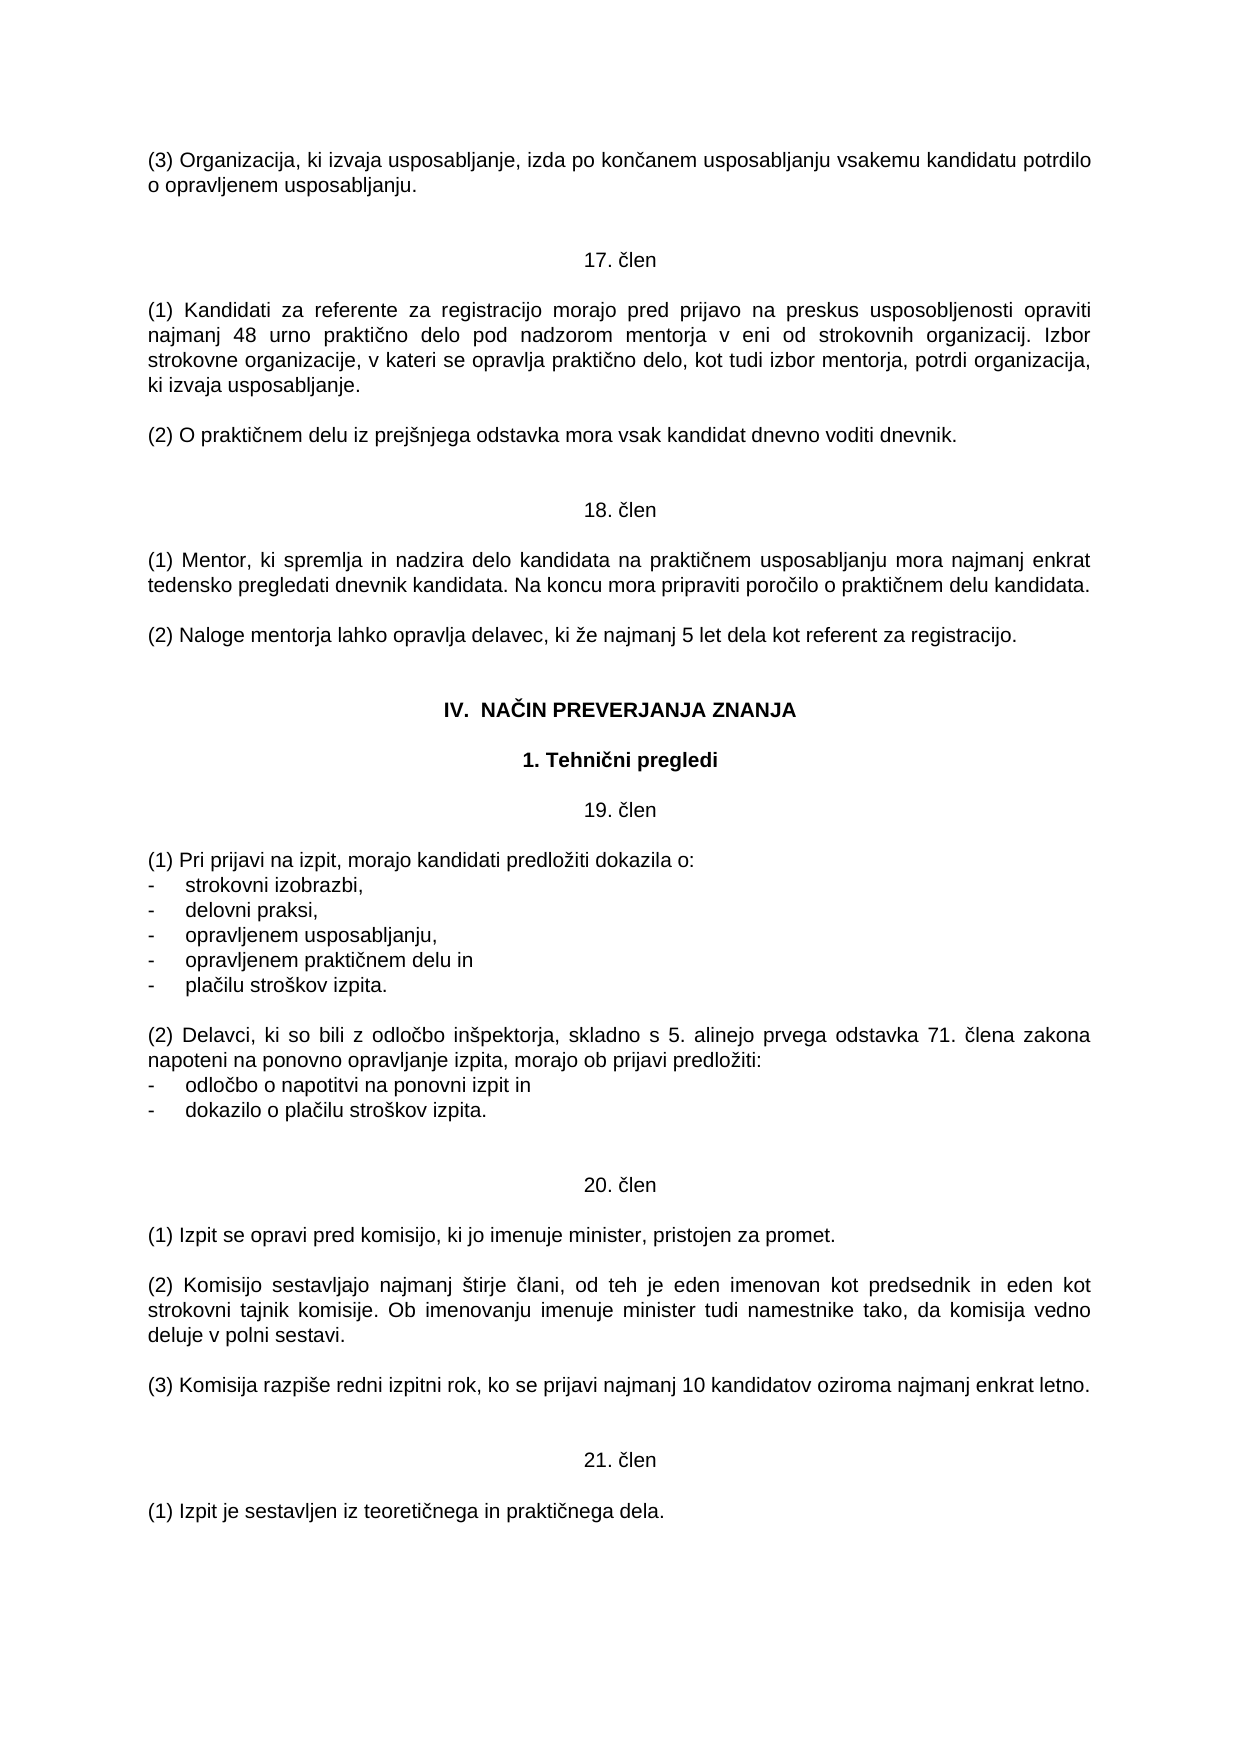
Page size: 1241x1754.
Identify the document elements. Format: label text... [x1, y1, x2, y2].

text 17. člen [148, 248, 1093, 273]
text (3) Komisija razpiše redni izpitni rok, ko se prijavi najmanj 10 kandidatov oziroma najmanj enkrat letno. [148, 1373, 1093, 1398]
text (1) Mentor, ki spremlja in nadzira delo kandidata na praktičnem usposabljanju mora najmanj enkrat tedensko pregledati dnevnik kandidata. Na koncu mora pripraviti poročilo o praktičnem delu kandidata. [148, 548, 1093, 598]
text - plačilu stroškov izpita. [148, 973, 1093, 998]
text - dokazilo o plačilu stroškov izpita. [148, 1098, 1093, 1123]
text - opravljenem praktičnem delu in [148, 948, 1093, 973]
text (1) Kandidati za referente za registracijo morajo pred prijavo na preskus usposobljenosti opraviti najmanj 48 urno praktično delo pod nadzorom mentorja v eni od strokovnih organizacij. Izbor strokovne organizacije, v kateri se opravlja praktično delo, kot tudi izbor mentorja, potrdi organizacija, ki izvaja usposabljanje. [148, 298, 1093, 398]
text - odločbo o napotitvi na ponovni izpit in [148, 1073, 1093, 1098]
text - delovni praksi, [148, 898, 1093, 923]
text (2) Delavci, ki so bili z odločbo inšpektorja, skladno s 5. alinejo prvega odstavka 71. člena zakona napoteni na ponovno opravljanje izpita, morajo ob prijavi predložiti: [148, 1023, 1093, 1073]
text (2) Komisijo sestavljajo najmanj štirje člani, od teh je eden imenovan kot predsednik in eden kot strokovni tajnik komisije. Ob imenovanju imenuje minister tudi namestnike tako, da komisija vedno deluje v polni sestavi. [148, 1273, 1093, 1348]
text (2) O praktičnem delu iz prejšnjega odstavka mora vsak kandidat dnevno voditi dnevnik. [148, 423, 1093, 448]
text IV. NAČIN PREVERJANJA ZNANJA [148, 698, 1093, 723]
text (1) Izpit je sestavljen iz teoretičnega in praktičnega dela. [148, 1498, 1093, 1523]
text 18. člen [148, 498, 1093, 523]
text - opravljenem usposabljanju, [148, 923, 1093, 948]
text 1. Tehnični pregledi [148, 748, 1093, 773]
text (2) Naloge mentorja lahko opravlja delavec, ki že najmanj 5 let dela kot referent za registracijo. [148, 623, 1093, 648]
text (1) Pri prijavi na izpit, morajo kandidati predložiti dokazila o: [148, 848, 1093, 873]
text (1) Izpit se opravi pred komisijo, ki jo imenuje minister, pristojen za promet. [148, 1223, 1093, 1248]
text 19. člen [148, 798, 1093, 823]
text 20. člen [148, 1173, 1093, 1198]
text 21. člen [148, 1448, 1093, 1473]
text - strokovni izobrazbi, [148, 873, 1093, 898]
text (3) Organizacija, ki izvaja usposabljanje, izda po končanem usposabljanju vsakemu kandidatu potrdilo o opravljenem usposabljanju. [148, 148, 1093, 198]
